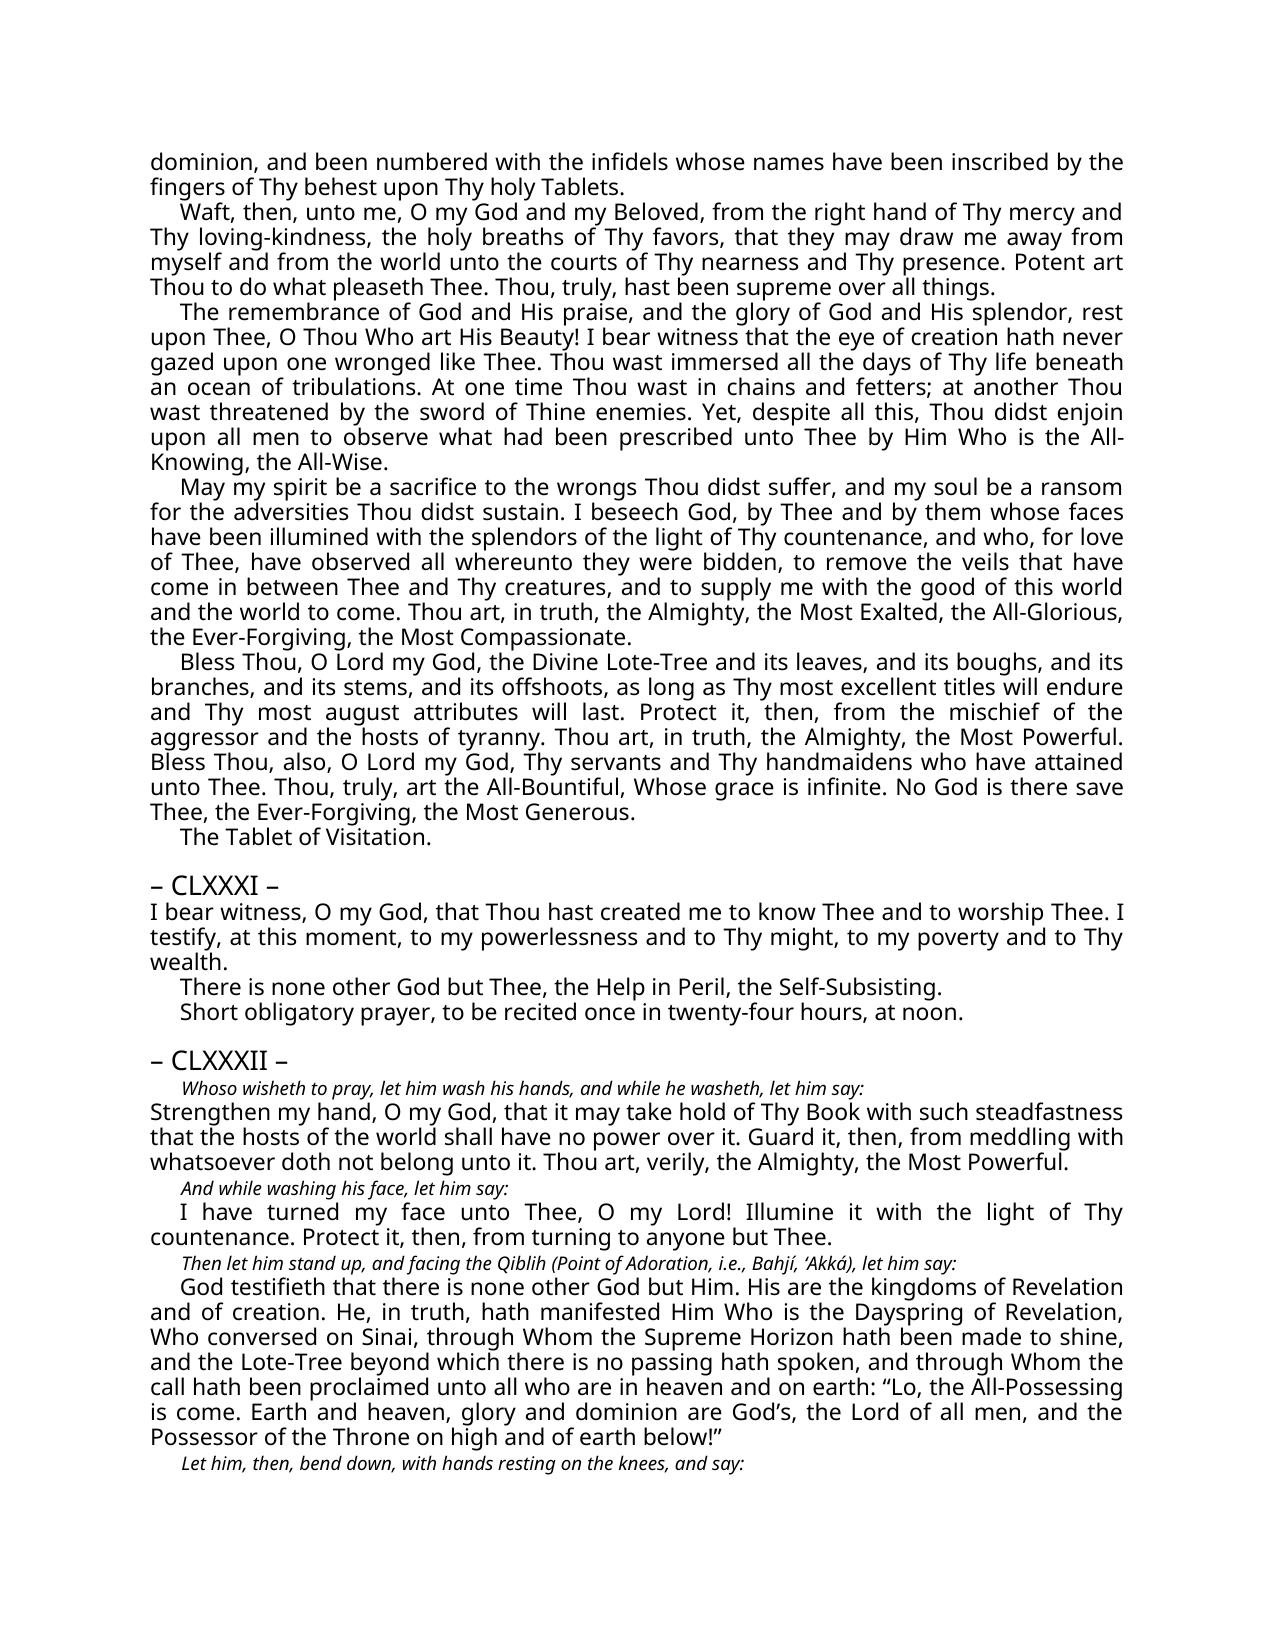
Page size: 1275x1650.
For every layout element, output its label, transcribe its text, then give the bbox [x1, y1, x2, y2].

text The Tablet of Visitation. [150, 825, 1125, 850]
text God testifieth that there is none other God but Him. His are the kingdoms of Revelation and of creation. He, in truth, hath manifested Him Who is the Dayspring of Revelation, Who conversed on Sinai, through Whom the Supreme Horizon hath been made to shine, and the Lote-Tree beyond which there is no passing hath spoken, and through Whom the call hath been proclaimed unto all who are in heaven and on earth: “Lo, the All-Possessing is come. Earth and heaven, glory and dominion are God’s, the Lord of all men, and the Possessor of the Throne on high and of earth below!” [150, 1275, 1125, 1450]
text Let him, then, bend down, with hands resting on the knees, and say: [181, 1450, 1125, 1475]
text Strengthen my hand, O my God, that it may take hold of Thy Book with such steadfastness that the hosts of the world shall have no power over it. Guard it, then, from meddling with whatsoever doth not belong unto it. Thou art, verily, the Almighty, the Most Powerful. [150, 1100, 1125, 1175]
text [150, 150, 1125, 200]
text Short obligatory prayer, to be recited once in twenty-four hours, at noon. [150, 1000, 1125, 1025]
text Whoso wisheth to pray, let him wash his hands, and while he washeth, let him say: [181, 1075, 1125, 1100]
text I bear witness, O my God, that Thou hast created me to know Thee and to worship Thee. I testify, at this moment, to my powerlessness and to Thy might, to my poverty and to Thy wealth. [150, 900, 1125, 975]
text Waft, then, unto me, O my God and my Beloved, from the right hand of Thy mercy and Thy loving-kindness, the holy breaths of Thy favors, that they may draw me away from myself and from the world unto the courts of Thy nearness and Thy presence. Potent art Thou to do what pleaseth Thee. Thou, truly, hast been supreme over all things. [150, 200, 1125, 300]
text Then let him stand up, and facing the Qiblih (Point of Adoration, i.e., Bahjí, ‘Akká), let him say: [181, 1250, 1125, 1275]
text The remembrance of God and His praise, and the glory of God and His splendor, rest upon Thee, O Thou Who art His Beauty! I bear witness that the eye of creation hath never gazed upon one wronged like Thee. Thou wast immersed all the days of Thy life beneath an ocean of tribulations. At one time Thou wast in chains and fetters; at another Thou wast threatened by the sword of Thine enemies. Yet, despite all this, Thou didst enjoin upon all men to observe what had been prescribed unto Thee by Him Who is the All-Knowing, the All-Wise. [150, 300, 1125, 475]
text There is none other God but Thee, the Help in Peril, the Self-Subsisting. [150, 975, 1125, 1000]
text Bless Thou, O Lord my God, the Divine Lote-Tree and its leaves, and its boughs, and its branches, and its stems, and its offshoots, as long as Thy most excellent titles will endure and Thy most august attributes will last. Protect it, then, from the mischief of the aggressor and the hosts of tyranny. Thou art, in truth, the Almighty, the Most Powerful. Bless Thou, also, O Lord my God, Thy servants and Thy handmaidens who have attained unto Thee. Thou, truly, art the All-Bountiful, Whose grace is infinite. No God is there save Thee, the Ever-Forgiving, the Most Generous. [150, 650, 1125, 825]
text May my spirit be a sacrifice to the wrongs Thou didst suffer, and my soul be a ransom for the adversities Thou didst sustain. I beseech God, by Thee and by them whose faces have been illumined with the splendors of the light of Thy countenance, and who, for love of Thee, have observed all whereunto they were bidden, to remove the veils that have come in between Thee and Thy creatures, and to supply me with the good of this world and the world to come. Thou art, in truth, the Almighty, the Most Exalted, the All-Glorious, the Ever-Forgiving, the Most Compassionate. [150, 475, 1125, 650]
text I have turned my face unto Thee, O my Lord! Illumine it with the light of Thy countenance. Protect it, then, from turning to anyone but Thee. [150, 1200, 1125, 1250]
text And while washing his face, let him say: [181, 1175, 1125, 1200]
